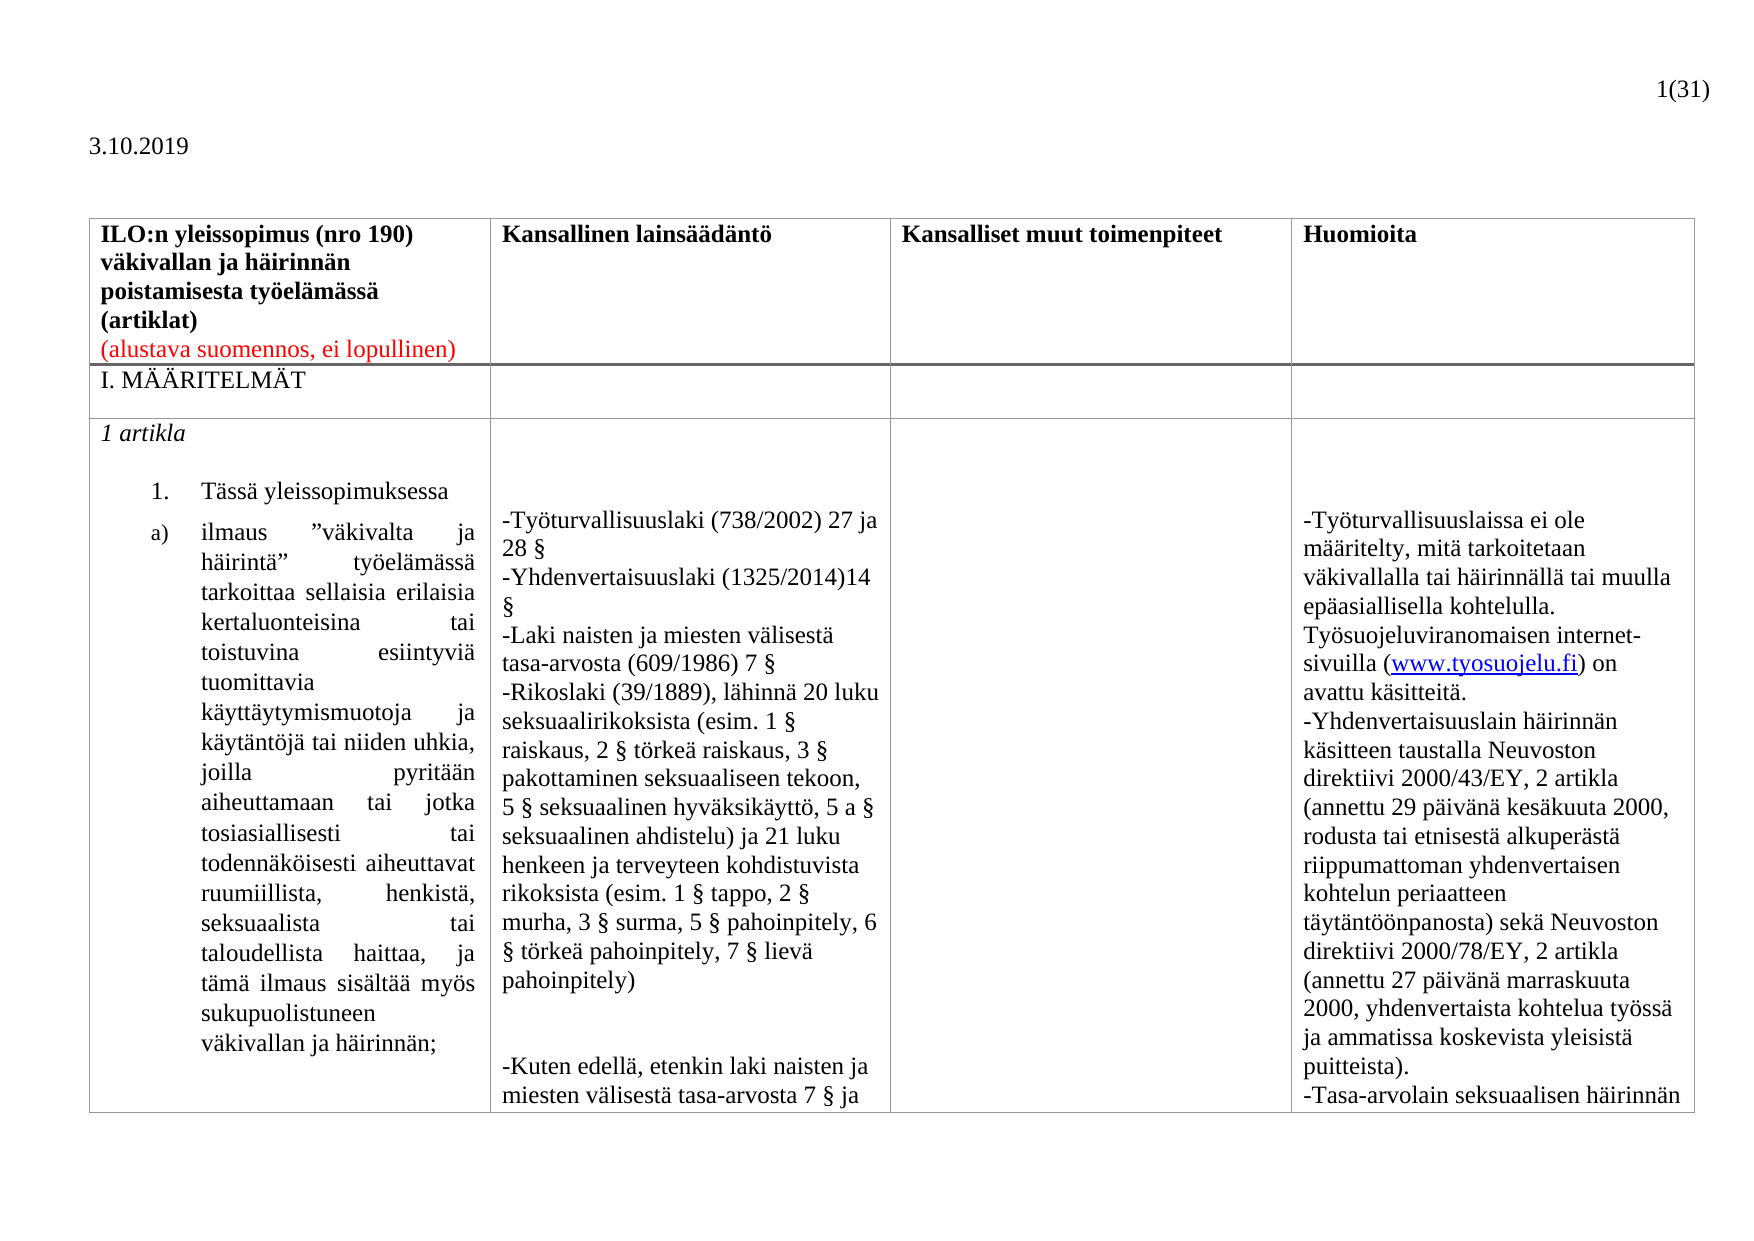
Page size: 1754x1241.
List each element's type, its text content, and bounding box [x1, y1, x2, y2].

table_cell I. MÄÄRITELMÄT [90, 366, 490, 417]
table_cell [891, 366, 1291, 417]
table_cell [1292, 419, 1694, 1112]
table_cell [1292, 366, 1694, 417]
table_cell [491, 366, 890, 417]
table_header Huomioita [1292, 219, 1694, 362]
table_header Kansalliset muut toimenpiteet [891, 219, 1291, 362]
table_header Kansallinen lainsäädäntö [491, 219, 890, 362]
table_cell [891, 419, 1291, 1112]
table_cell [90, 419, 490, 1112]
table_header ILO:n yleissopimus (nro 190) väkivallan ja häirinnän poistamisesta työelämässä (artiklat) (alustava suomennos, ei lopullinen) [90, 219, 490, 362]
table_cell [491, 419, 890, 1112]
